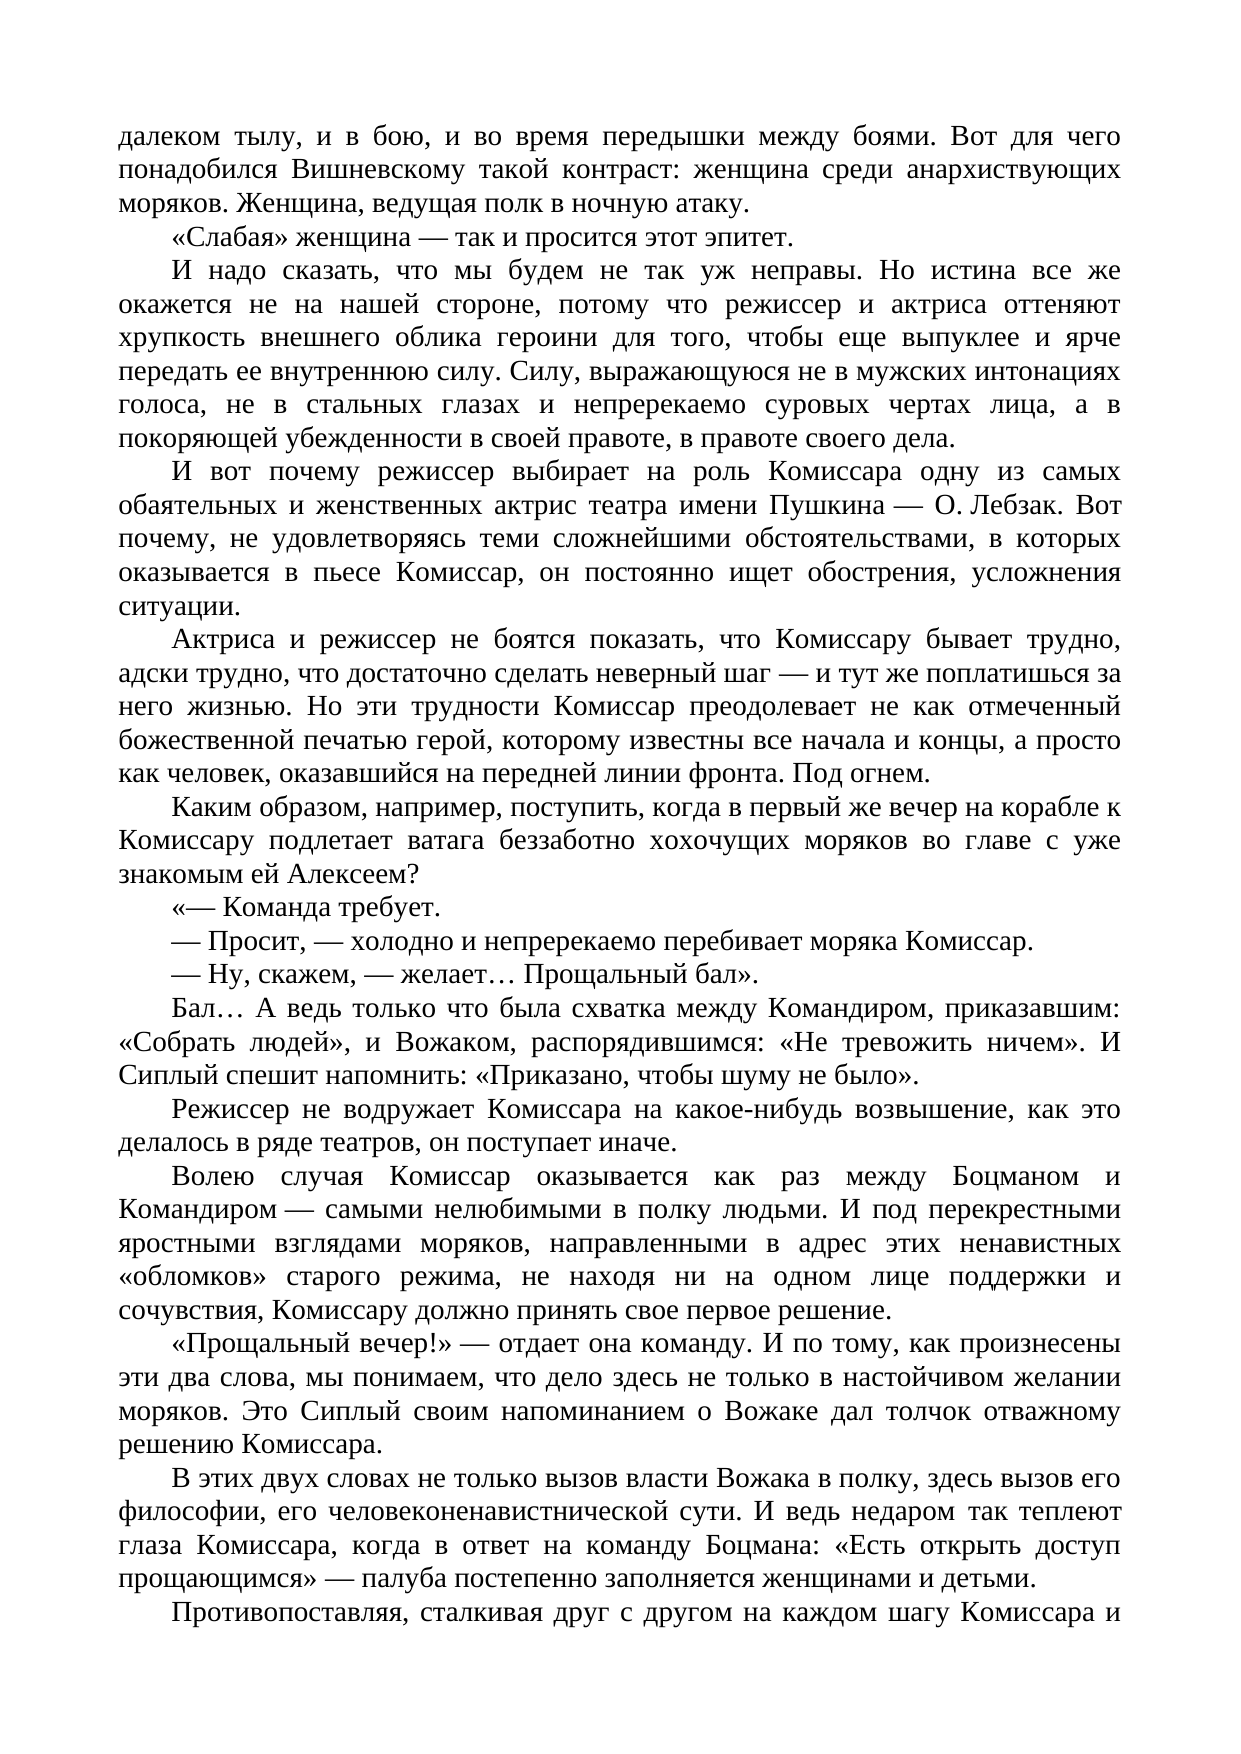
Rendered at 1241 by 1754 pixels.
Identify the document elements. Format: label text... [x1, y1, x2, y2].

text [118, 1594, 1122, 1627]
text «— Команда требует. [118, 889, 1122, 923]
text — Просит, — холодно и непререкаемо перебивает моряка Комиссар. [118, 923, 1122, 957]
text Режиссер не водружает Комиссара на какое-нибудь возвышение, как это делалось в ряде театров, он поступает иначе. [118, 1091, 1122, 1158]
text И вот почему режиссер выбирает на роль Комиссара одну из самых обаятельных и женственных актрис театра имени Пушкина — О. Лебзак. Вот почему, не удовлетворяясь теми сложнейшими обстоятельствами, в которых оказывается в пьесе Комиссар, он постоянно ищет обострения, усложнения ситуации. [118, 453, 1122, 621]
text В этих двух словах не только вызов власти Вожака в полку, здесь вызов его философии, его человеконенавистнической сути. И ведь недаром {178} так теплеют глаза Комиссара, когда в ответ на команду Боцмана: «Есть открыть доступ прощающимся» — палуба постепенно заполняется женщинами и детьми. [118, 1460, 1122, 1594]
text «Прощальный вечер!» — отдает она команду. И по тому, как произнесены эти два слова, мы понимаем, что дело здесь не только в настойчивом желании моряков. Это Сиплый своим напоминанием о Вожаке дал толчок отважному решению Комиссара. [118, 1326, 1122, 1460]
text {177} И надо сказать, что мы будем не так уж неправы. Но истина все же окажется не на нашей стороне, потому что режиссер и актриса оттеняют хрупкость внешнего облика героини для того, чтобы еще выпуклее и ярче передать ее внутреннюю силу. Силу, выражающуюся не в мужских интонациях голоса, не в стальных глазах и непререкаемо суровых чертах лица, а в покоряющей убежденности в своей правоте, в правоте своего дела. [118, 252, 1122, 453]
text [118, 118, 1122, 219]
text Волею случая Комиссар оказывается как раз между Боцманом и Командиром — самыми нелюбимыми в полку людьми. И под перекрестными яростными взглядами моряков, направленными в адрес этих ненавистных «обломков» старого режима, не находя ни на одном лице поддержки и сочувствия, Комиссару должно принять свое первое решение. [118, 1158, 1122, 1326]
text Бал… А ведь только что была схватка между Командиром, приказавшим: «Собрать людей», и Вожаком, распорядившимся: «Не тревожить ничем». И Сиплый спешит напомнить: «Приказано, чтобы шуму не было». [118, 990, 1122, 1091]
text Каким образом, например, поступить, когда в первый же вечер на корабле к Комиссару подлетает ватага беззаботно хохочущих моряков во главе с уже знакомым ей Алексеем? [118, 789, 1122, 889]
text — Ну, скажем, — желает… Прощальный бал». [118, 957, 1122, 990]
text Актриса и режиссер не боятся показать, что Комиссару бывает трудно, адски трудно, что достаточно сделать неверный шаг — и тут же поплатишься за него жизнью. Но эти трудности Комиссар преодолевает не как отмеченный божественной печатью герой, которому известны все начала и концы, а просто как человек, оказавшийся на передней линии фронта. Под огнем. [118, 621, 1122, 789]
text «Слабая» женщина — так и просится этот эпитет. [118, 219, 1122, 252]
